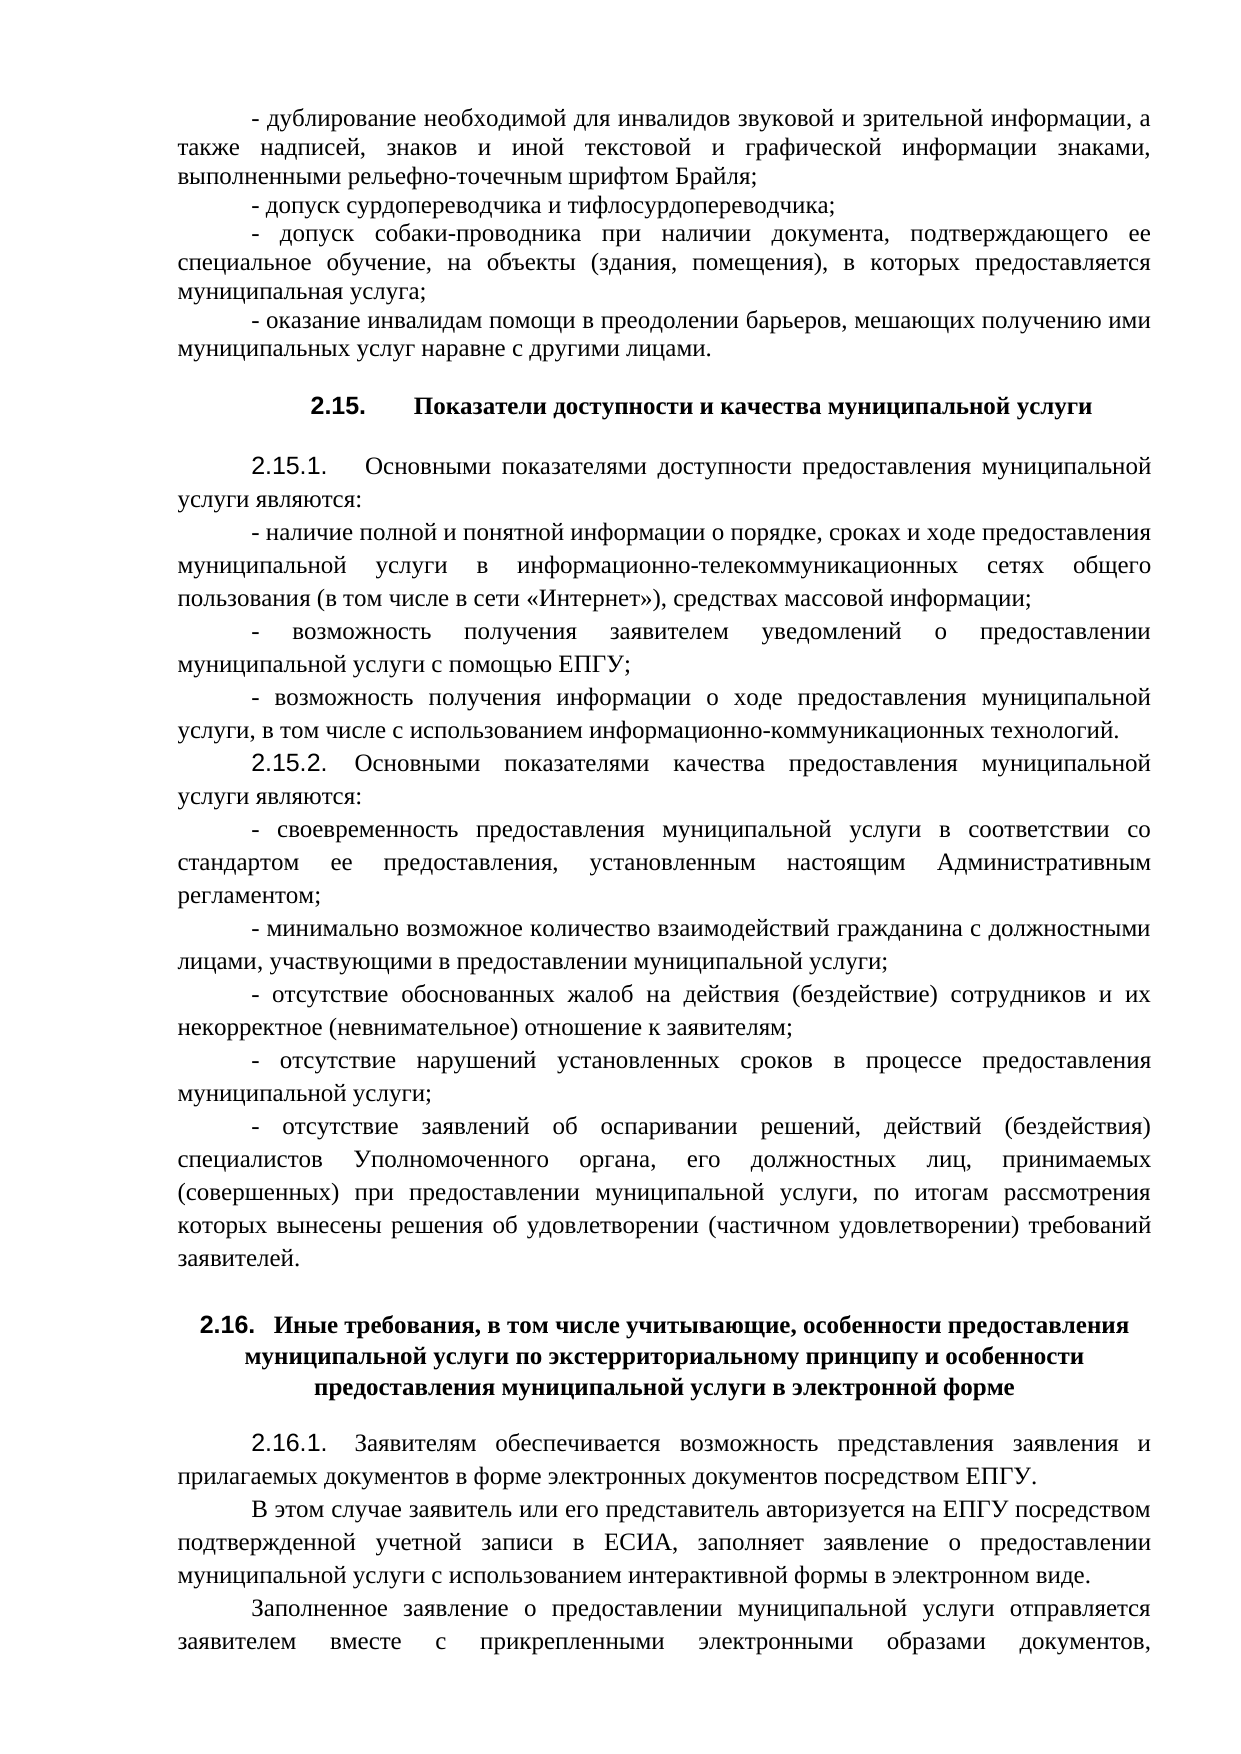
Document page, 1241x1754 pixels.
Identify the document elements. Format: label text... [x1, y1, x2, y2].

text - оказание инвалидам помощи в преодолении барьеров, мешающих получению ими муниципальных услуг наравне с другими лицами. [177, 305, 1152, 362]
list Заявителям обеспечивается возможность представления заявления и прилагаемых документов в форме электронных документов посредством ЕПГУ. [177, 1428, 1152, 1490]
text - отсутствие заявлений об оспаривании решений, действий (бездействия) специалистов Уполномоченного органа, его должностных лиц, принимаемых (совершенных) при предоставлении муниципальной услуги, по итогам рассмотрения которых вынесены решения об удовлетворении (частичном удовлетворении) требований заявителей. [177, 1111, 1152, 1272]
text - минимально возможное количество взаимодействий гражданина с должностными лицами, участвующими в предоставлении муниципальной услуги; [177, 913, 1152, 975]
text - отсутствие обоснованных жалоб на действия (бездействие) сотрудников и их некорректное (невнимательное) отношение к заявителям; [177, 979, 1152, 1041]
text В этом случае заявитель или его представитель авторизуется на ЕПГУ посредством подтвержденной учетной записи в ЕСИА, заполняет заявление о предоставлении муниципальной услуги с использованием интерактивной формы в электронном виде. [177, 1494, 1152, 1589]
text - отсутствие нарушений установленных сроков в процессе предоставления муниципальной услуги; [177, 1045, 1152, 1107]
subtitle Иные требования, в том числе учитывающие, особенности предоставления муниципальной услуги по экстерриториальному принципу и особенности предоставления муниципальной услуги в электронной форме [177, 1309, 1152, 1401]
text - наличие полной и понятной информации о порядке, сроках и ходе предоставления муниципальной услуги в информационно-телекоммуникационных сетях общего пользования (в том числе в сети «Интернет»), средствах массовой информации; [177, 517, 1152, 612]
subtitle Показатели доступности и качества муниципальной услуги [177, 391, 1152, 420]
list Основными показателями качества предоставления муниципальной услуги являются: [177, 748, 1152, 810]
list Основными показателями доступности предоставления муниципальной услуги являются: [177, 451, 1152, 513]
text - допуск сурдопереводчика и тифлосурдопереводчика; [177, 190, 1152, 218]
text - дублирование необходимой для инвалидов звуковой и зрительной информации, а также надписей, знаков и иной текстовой и графической информации знаками, выполненными рельефно-точечным шрифтом Брайля; [177, 103, 1152, 190]
text - возможность получения информации о ходе предоставления муниципальной услуги, в том числе с использованием информационно-коммуникационных технологий. [177, 682, 1152, 744]
text - допуск собаки-проводника при наличии документа, подтверждающего ее специальное обучение, на объекты (здания, помещения), в которых предоставляется муниципальная услуга; [177, 218, 1152, 305]
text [177, 1593, 1152, 1655]
text - своевременность предоставления муниципальной услуги в соответствии со стандартом ее предоставления, установленным настоящим Административным регламентом; [177, 814, 1152, 909]
text - возможность получения заявителем уведомлений о предоставлении муниципальной услуги с помощью ЕПГУ; [177, 616, 1152, 678]
